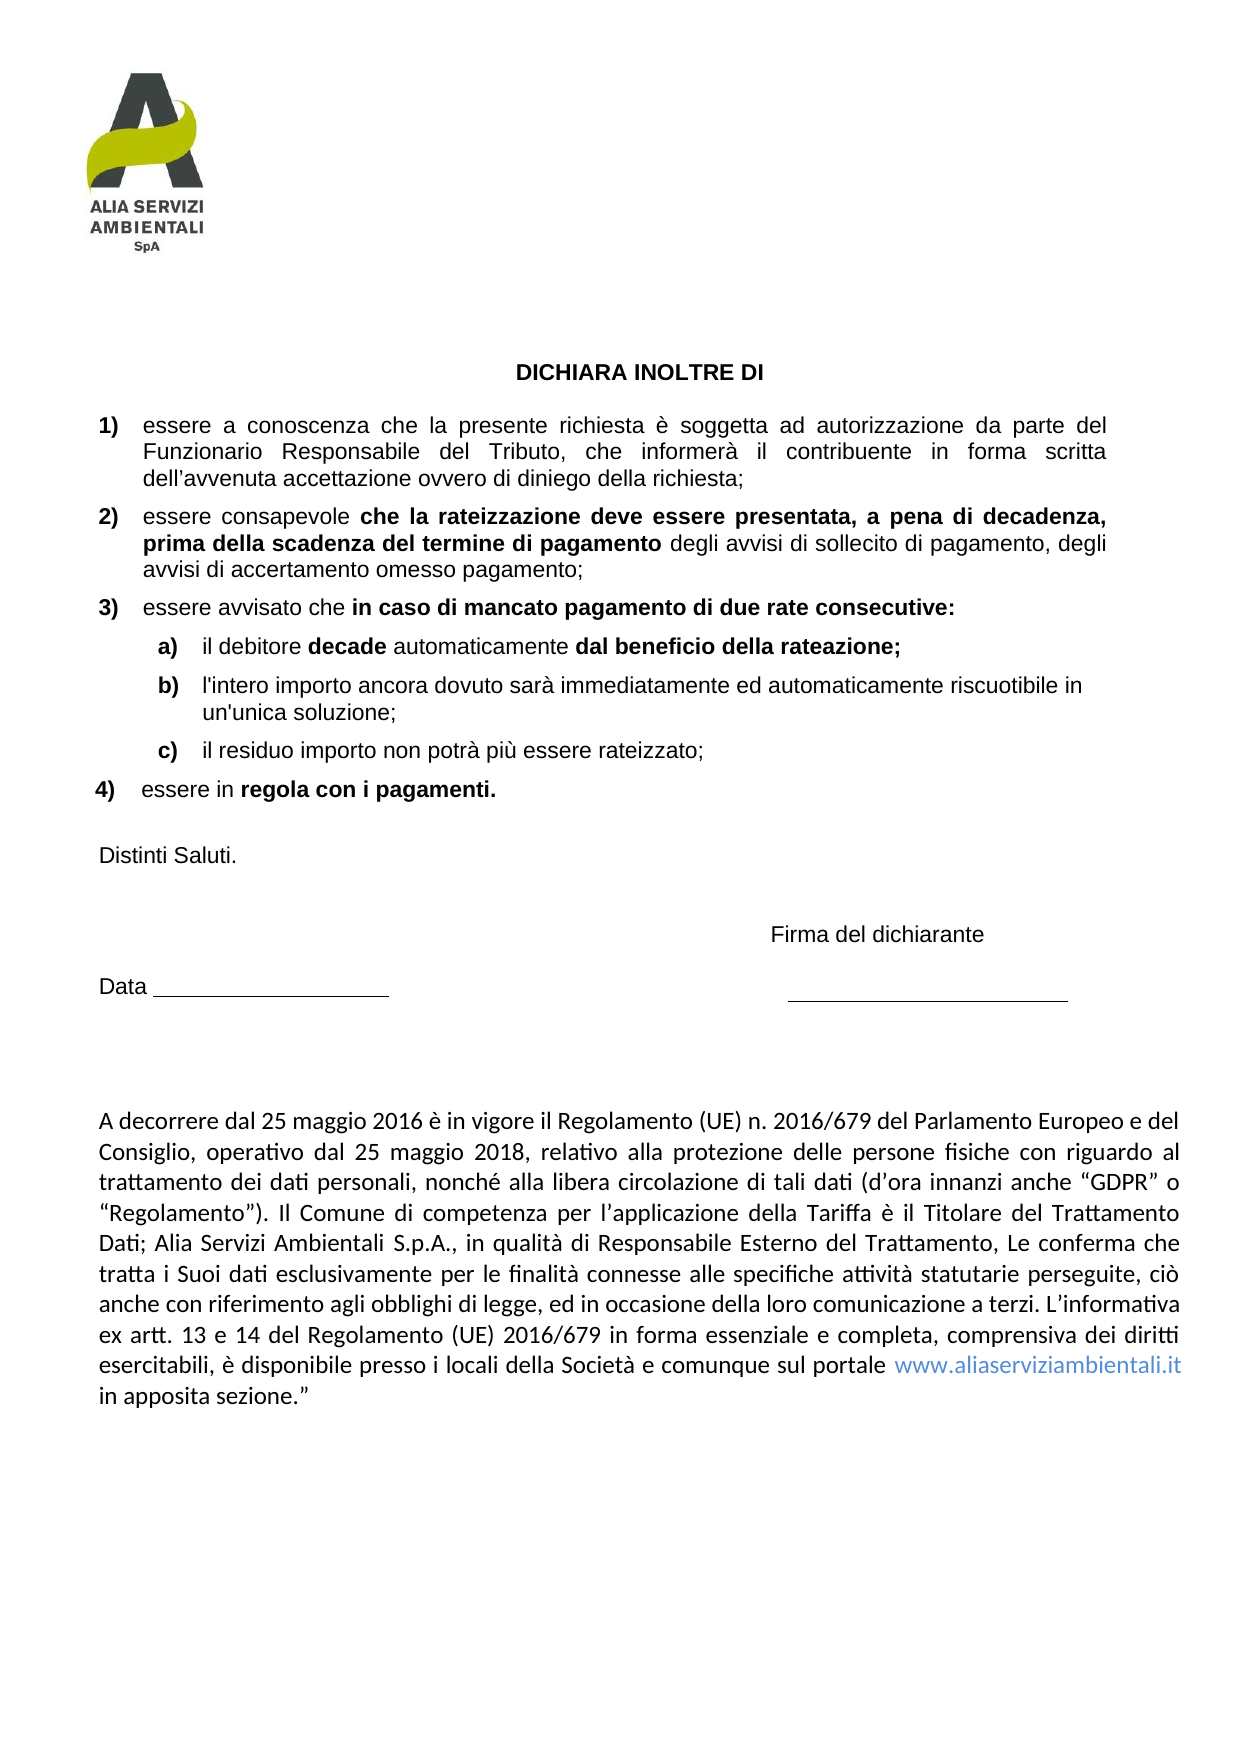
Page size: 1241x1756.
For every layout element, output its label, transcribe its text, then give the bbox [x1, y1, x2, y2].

subtitle DICHIARA INOLTRE DI [109, 359, 1170, 385]
list essere a conoscenza che la presente richiesta è soggetta ad autorizzazione da parte del Funzionario Responsabile del Tributo, che informerà il contribuente in forma scritta dell’avvenuta accettazione ovvero di diniego della richiesta; [98, 412, 1107, 491]
text Firma del dichiarante [770, 921, 1192, 947]
list il residuo importo non potrà più essere rateizzato; [158, 737, 1192, 763]
list essere avvisato che in caso di mancato pagamento di due rate consecutive: [98, 594, 1192, 621]
list essere in regola con i pagamenti. [95, 776, 1192, 802]
list l'intero importo ancora dovuto sarà immediatamente ed automaticamente riscuotibile in un'unica soluzione; [158, 672, 1107, 725]
text A decorrere dal 25 maggio 2016 è in vigore il Regolamento (UE) n. 2016/679 del Parlamento Europeo e del Consiglio, operativo dal 25 maggio 2018, relativo alla protezione delle persone fisiche con riguardo al trattamento dei dati personali, nonché alla libera circolazione di tali dati (d’ora innanzi anche “GDPR” o “Regolamento”). Il Comune di competenza per l’applicazione della Tariffa è il Titolare del Trattamento Dati; Alia Servizi Ambientali S.p.A., in qualità di Responsabile Esterno del Trattamento, Le conferma che tratta i Suoi dati esclusivamente per le finalità connesse alle specifiche attività statutarie perseguite, ciò anche con riferimento agli obblighi di legge, ed in occasione della loro comunicazione a terzi. L’informativa ex artt. 13 e 14 del Regolamento (UE) 2016/679 in forma essenziale e completa, comprensiva dei diritti esercitabili, è disponibile presso i locali della Società e comunque sul portale www.aliaserviziambientali.it in apposita sezione.” [98, 1105, 1182, 1411]
text Data [98, 973, 1192, 1000]
text Distinti Saluti. [98, 842, 1192, 868]
list essere consapevole che la rateizzazione deve essere presentata, a pena di decadenza, prima della scadenza del termine di pagamento degli avvisi di sollecito di pagamento, degli avvisi di accertamento omesso pagamento; [98, 503, 1107, 582]
picture [84, 68, 206, 255]
list il debitore decade automaticamente dal beneficio della rateazione; [158, 633, 1192, 659]
